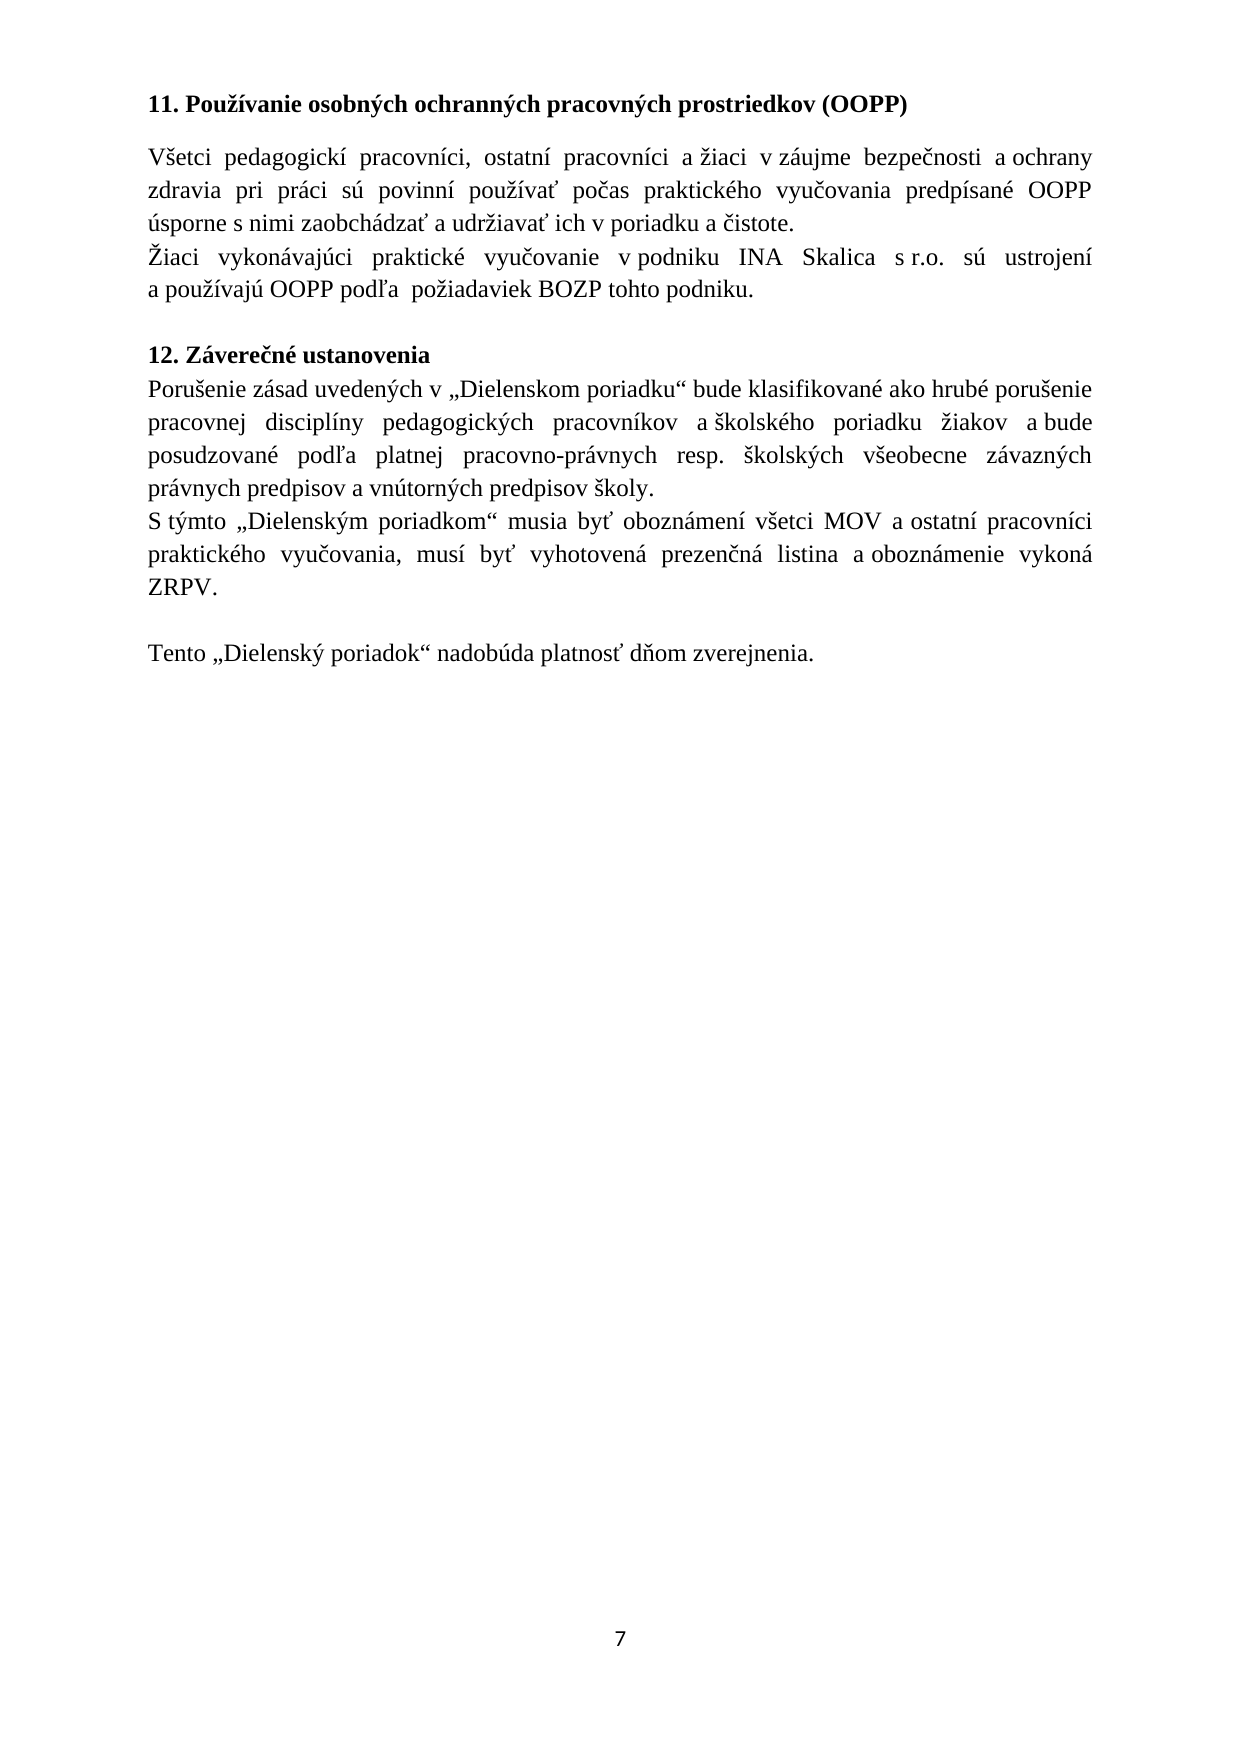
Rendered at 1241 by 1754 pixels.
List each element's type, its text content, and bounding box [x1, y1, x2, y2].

text 12. Záverečné ustanovenia [148, 308, 1093, 369]
text Porušenie zásad uvedených v „Dielenskom poriadku“ bude klasifikované ako hrubé porušenie pracovnej disciplíny pedagogických pracovníkov a školského poriadku žiakov a bude posudzované podľa platnej pracovno-právnych resp. školských všeobecne závazných právnych predpisov a vnútorných predpisov školy. [148, 374, 1093, 501]
text S týmto „Dielenským poriadkom“ musia byť oboznámení všetci MOV a ostatní pracovníci praktického vyučovania, musí byť vyhotovená prezenčná listina a oboznámenie vykoná ZRPV. [148, 506, 1093, 601]
text Žiaci vykonávajúci praktické vyučovanie v podniku INA Skalica s r.o. sú ustrojení a používajú OOPP podľa požiadaviek BOZP tohto podniku. [148, 242, 1093, 303]
text Tento „Dielenský poriadok“ nadobúda platnosť dňom zverejnenia. [148, 638, 1093, 667]
text Všetci pedagogickí pracovníci, ostatní pracovníci a žiaci v záujme bezpečnosti a ochrany zdravia pri práci sú povinní používať počas praktického vyučovania predpísané OOPP úsporne s nimi zaobchádzať a udržiavať ich v poriadku a čistote. [148, 142, 1093, 237]
text 11. Používanie osobných ochranných pracovných prostriedkov (OOPP) [148, 89, 1093, 117]
